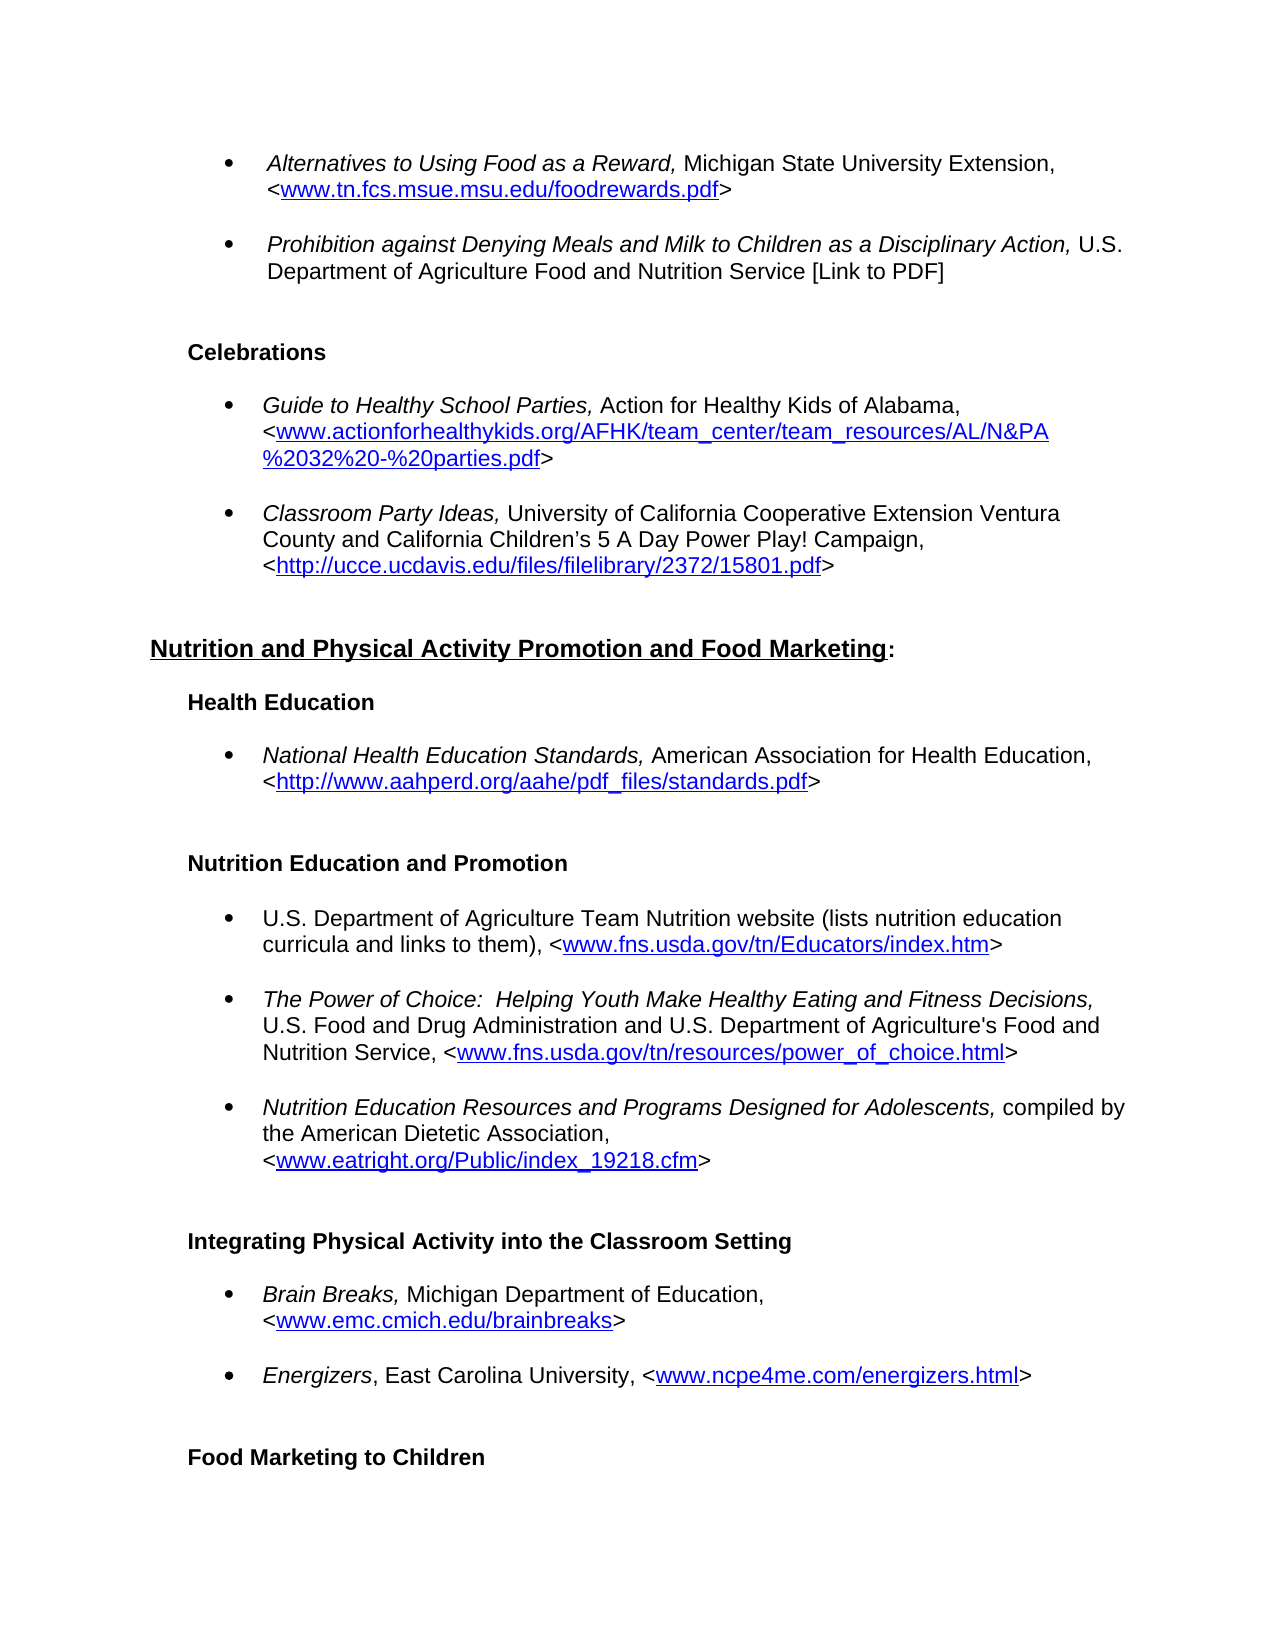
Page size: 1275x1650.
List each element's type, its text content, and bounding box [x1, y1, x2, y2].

list Nutrition Education Resources and Programs Designed for Adolescents, compiled by the American Dietetic Association, <www.eatright.org/Public/index_19218.cfm> [225, 1094, 1125, 1202]
text Nutrition and Physical Activity Promotion and Food Marketing: [150, 634, 1125, 663]
list Prohibition against Denying Meals and Milk to Children as a Disciplinary Action, Department of Agriculture Food and Nutrition Service [Link to PDF] [225, 231, 1125, 284]
list National Health Education Standards, American Association for Health Education, <http://www.aahperd.org/aahe/pdf_files/standards.pdf> [225, 742, 1125, 794]
text Integrating Physical Activity into the Classroom Setting [150, 1228, 1125, 1254]
list Brain Breaks, Michigan Department of Education, <www.emc.cmich.edu/brainbreaks> [225, 1281, 1125, 1362]
list U.S. Department of Agriculture Team Nutrition website (lists nutrition education curricula and links to them), <www.fns.usda.gov/tn/Educators/index.htm> [225, 905, 1125, 986]
text Celebrations [150, 339, 1125, 366]
list The Power of Choice: Helping Youth Make Healthy Eating and Fitness Decisions, U.S. Food and Drug Administration and U.S. Department of Agriculture's Food and Nutrition Service, <www.fns.usda.gov/tn/resources/power_of_choice.html> [225, 986, 1125, 1094]
text Nutrition Education and Promotion [150, 849, 1125, 905]
text Health Education [150, 689, 1125, 715]
list Energizers, , <www.ncpe4me.com/energizers.html> [225, 1362, 1125, 1444]
list Alternatives to Using Food as a Reward, Michigan State University Extension, <www.tn.fcs.msue.msu.edu/foodrewards.pdf> [225, 150, 1125, 231]
text Food Marketing to Children [150, 1444, 1125, 1470]
list Guide to Parties, Action for Healthy Kids of Alabama, <www.actionforhealthykids.org/AFHK/team_center/team_resources/AL/N&PA%2032%20-%20parties.pdf> [225, 392, 1125, 500]
list Classroom Party Ideas, University of and California Children’s 5 A Day Power Play! Campaign, <http://ucce.ucdavis.edu/files/filelibrary/2372/15801.pdf> [225, 500, 1125, 608]
